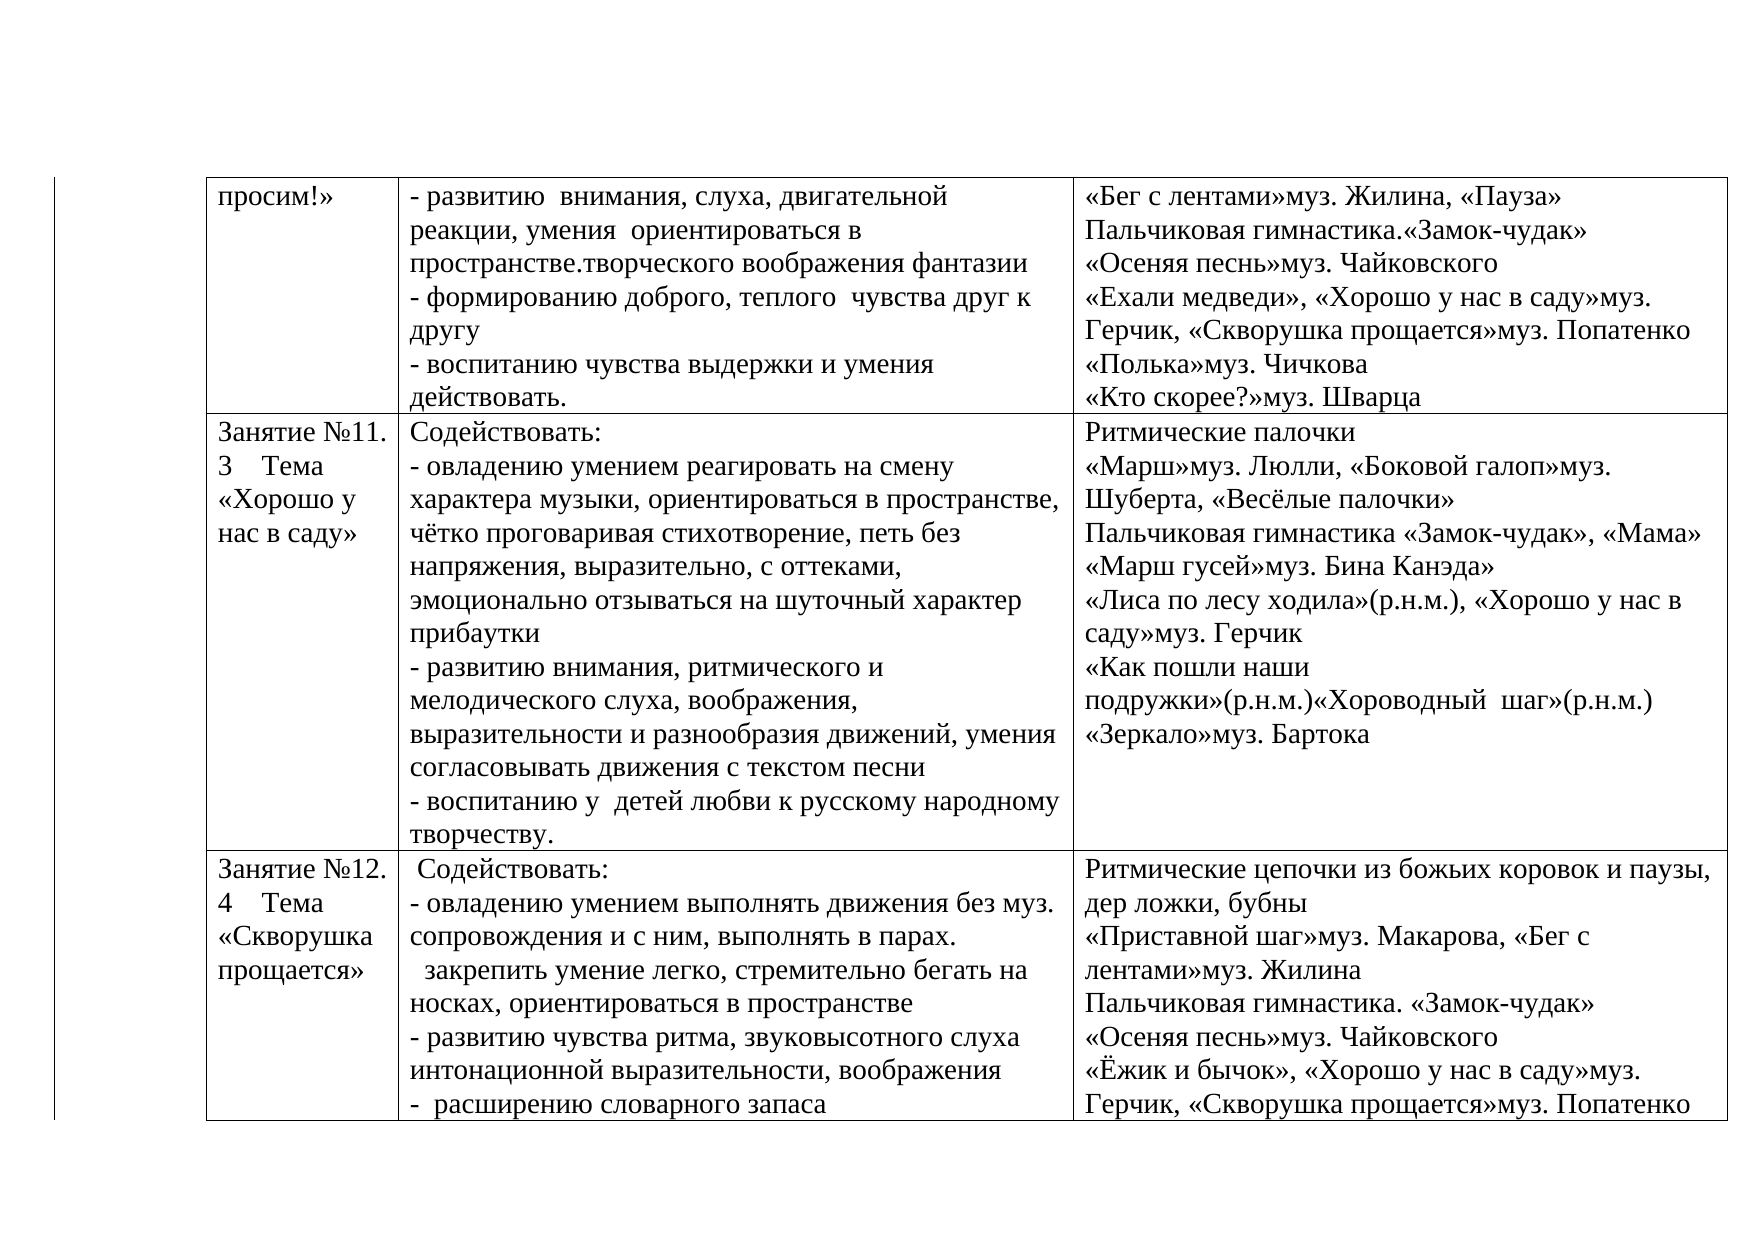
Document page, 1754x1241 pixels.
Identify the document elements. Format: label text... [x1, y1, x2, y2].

table_cell Занятие №11. 3 Тема «Хорошо у нас в саду» [207, 414, 398, 850]
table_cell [1074, 178, 1727, 413]
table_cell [399, 178, 1073, 413]
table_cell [207, 178, 398, 413]
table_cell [399, 851, 1073, 1119]
table_cell Содействовать: - овладению умением реагировать на смену характера музыки, ориентироваться в пространстве, чётко проговаривая стихотворение, петь без напряжения, выразительно, с оттеками, эмоционально отзываться на шуточный характер прибаутки - развитию внимания, ритмического и мелодического слуха, воображения, выразительности и разнообразия движений, умения согласовывать движения с текстом песни - воспитанию у детей любви к русскому народному творчеству. [399, 414, 1073, 850]
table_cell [207, 851, 398, 1119]
table_cell Ритмические палочки «Марш»муз. Люлли, «Боковой галоп»муз. Шуберта, «Весёлые палочки» Пальчиковая гимнастика «Замок-чудак», «Мама» «Марш гусей»муз. Бина Канэда» «Лиса по лесу ходила»(р.н.м.), «Хорошо у нас в саду»муз. Герчик «Как пошли наши подружки»(р.н.м.)«Хороводный шаг»(р.н.м.) «Зеркало»муз. Бартока [1074, 414, 1727, 850]
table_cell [1074, 851, 1727, 1119]
